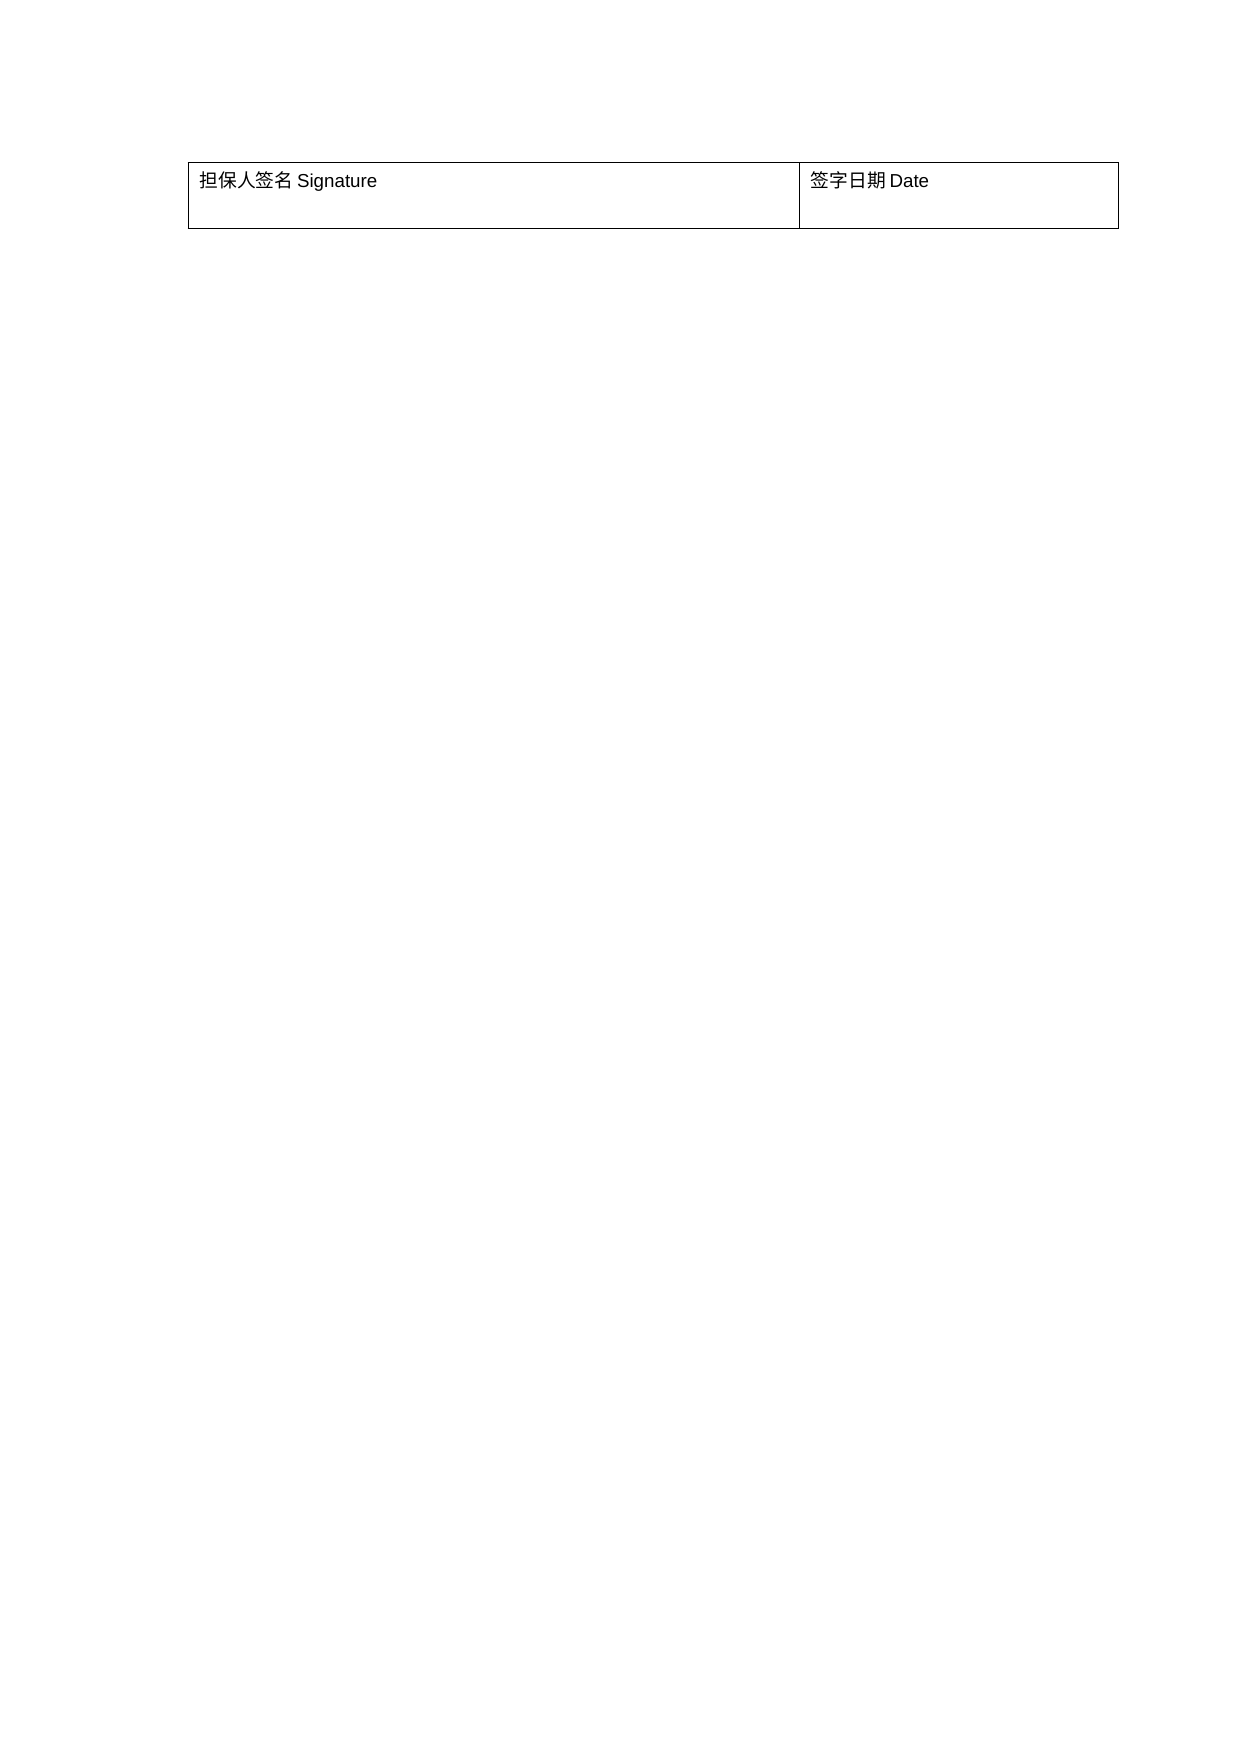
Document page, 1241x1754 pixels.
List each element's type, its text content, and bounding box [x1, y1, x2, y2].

table_cell 签字日期Date [800, 163, 1118, 228]
table_cell 担保人签名Signature [189, 163, 799, 228]
